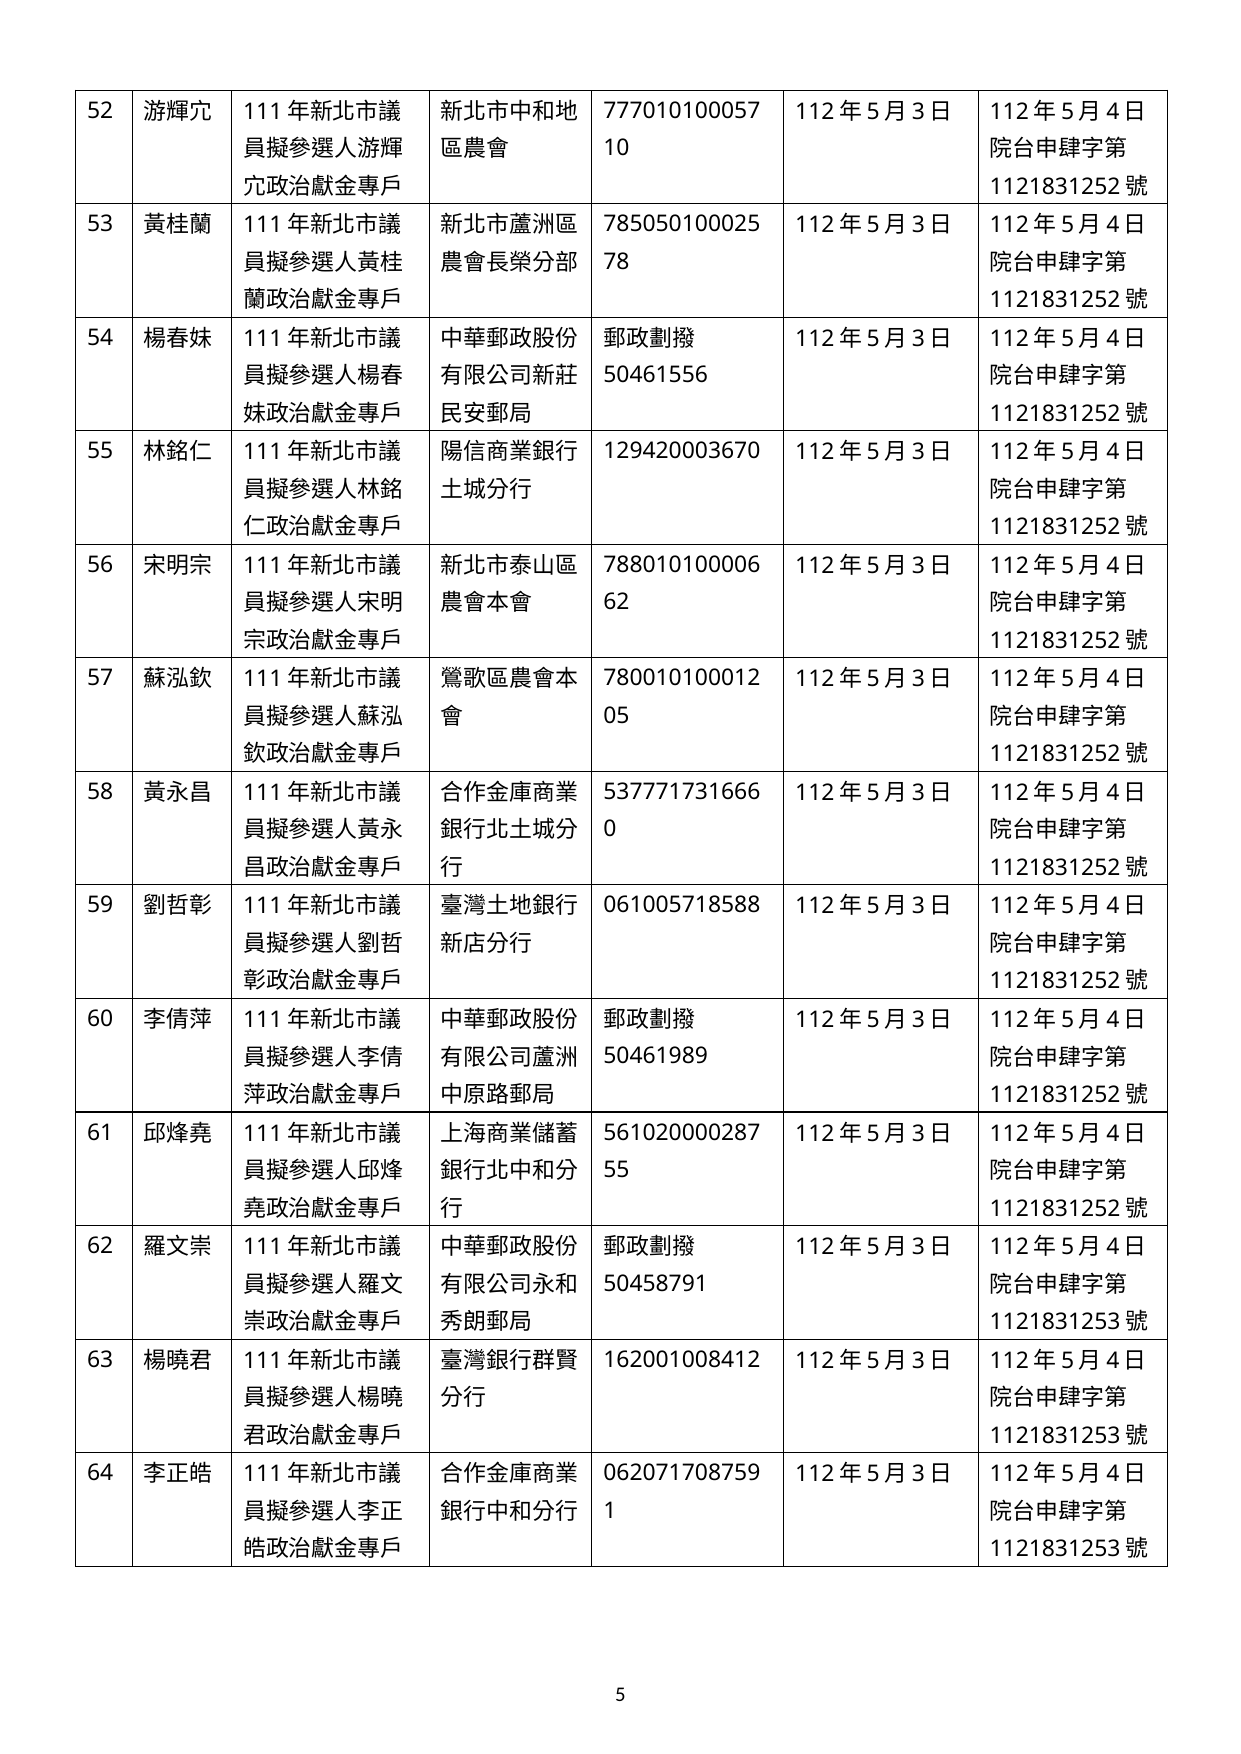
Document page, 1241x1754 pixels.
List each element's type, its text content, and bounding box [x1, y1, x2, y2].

table_cell 129420003670 [592, 431, 783, 544]
table_cell 112年5月3日 [784, 999, 978, 1111]
table_cell 112年5月4日 院台申肆字第1121831252號 [979, 204, 1167, 317]
table_cell 112年5月4日 院台申肆字第1121831252號 [979, 1113, 1167, 1225]
table_cell 78505010002578 [592, 204, 783, 317]
table_cell 李倩萍 [133, 999, 231, 1111]
table_cell 112年5月4日 院台申肆字第1121831252號 [979, 545, 1167, 657]
table_cell 061005718588 [592, 885, 783, 998]
table_cell 60 [76, 999, 132, 1111]
table_cell 112年5月3日 [784, 1226, 978, 1338]
table_cell 111年新北市議員擬參選人蘇泓欽政治獻金專戶 [232, 658, 429, 771]
table_cell 劉哲彰 [133, 885, 231, 998]
table_cell 中華郵政股份有限公司新莊民安郵局 [430, 318, 591, 430]
table_cell 中華郵政股份有限公司永和秀朗郵局 [430, 1226, 591, 1338]
table_cell 112年5月3日 [784, 1113, 978, 1225]
table_cell 楊春妹 [133, 318, 231, 430]
table_cell 55 [76, 431, 132, 544]
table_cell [979, 1453, 1167, 1566]
table_cell 上海商業儲蓄銀行北中和分行 [430, 1113, 591, 1225]
table_cell 63 [76, 1340, 132, 1452]
table_cell 61 [76, 1113, 132, 1225]
table_cell 游輝宂 [133, 91, 231, 203]
table_cell 112年5月4日 院台申肆字第1121831252號 [979, 999, 1167, 1111]
table_cell 54 [76, 318, 132, 430]
table_cell 新北市中和地區農會 [430, 91, 591, 203]
table_cell 郵政劃撥50461556 [592, 318, 783, 430]
table_cell 李正皓 [133, 1453, 231, 1566]
table_cell 111年新北市議員擬參選人黃永昌政治獻金專戶 [232, 772, 429, 884]
table_cell 111年新北市議員擬參選人李正皓政治獻金專戶 [232, 1453, 429, 1566]
table_cell 新北市泰山區農會本會 [430, 545, 591, 657]
table_cell 112年5月3日 [784, 204, 978, 317]
table_cell 新北市蘆洲區農會長榮分部 [430, 204, 591, 317]
table_cell 蘇泓欽 [133, 658, 231, 771]
table_cell 56102000028755 [592, 1113, 783, 1225]
table_cell 111年新北市議員擬參選人林銘仁政治獻金專戶 [232, 431, 429, 544]
table_cell 111年新北市議員擬參選人李倩萍政治獻金專戶 [232, 999, 429, 1111]
table_cell 62 [76, 1226, 132, 1338]
table_cell 78001010001205 [592, 658, 783, 771]
table_cell 111年新北市議員擬參選人宋明宗政治獻金專戶 [232, 545, 429, 657]
table_cell 陽信商業銀行土城分行 [430, 431, 591, 544]
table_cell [979, 91, 1167, 203]
table_cell 臺灣銀行群賢分行 [430, 1340, 591, 1452]
table_cell 112年5月3日 [784, 885, 978, 998]
table_cell 112年5月3日 [784, 1453, 978, 1566]
table_cell 112年5月3日 [784, 318, 978, 430]
table_cell 宋明宗 [133, 545, 231, 657]
table_cell 0620717087591 [592, 1453, 783, 1566]
table_cell 111年新北市議員擬參選人黃桂蘭政治獻金專戶 [232, 204, 429, 317]
table_cell 林銘仁 [133, 431, 231, 544]
table_cell 黃永昌 [133, 772, 231, 884]
table_cell 111年新北市議員擬參選人游輝宂政治獻金專戶 [232, 91, 429, 203]
table_cell 111年新北市議員擬參選人邱烽堯政治獻金專戶 [232, 1113, 429, 1225]
table_cell 64 [76, 1453, 132, 1566]
table_cell 112年5月3日 [784, 772, 978, 884]
table_cell 112年5月3日 [784, 658, 978, 771]
table_cell 112年5月4日 院台申肆字第1121831252號 [979, 431, 1167, 544]
table_cell 112年5月4日 院台申肆字第1121831252號 [979, 318, 1167, 430]
table_cell 112年5月4日 院台申肆字第1121831253號 [979, 1340, 1167, 1452]
table_cell 112年5月4日 院台申肆字第1121831252號 [979, 658, 1167, 771]
table_cell 郵政劃撥50461989 [592, 999, 783, 1111]
table_cell 鶯歌區農會本會 [430, 658, 591, 771]
table_cell 合作金庫商業銀行北土城分行 [430, 772, 591, 884]
table_cell 合作金庫商業銀行中和分行 [430, 1453, 591, 1566]
table_cell 黃桂蘭 [133, 204, 231, 317]
table_cell 59 [76, 885, 132, 998]
table_cell 162001008412 [592, 1340, 783, 1452]
table_cell 58 [76, 772, 132, 884]
table_cell 111年新北市議員擬參選人楊曉君政治獻金專戶 [232, 1340, 429, 1452]
table_cell 中華郵政股份有限公司蘆洲中原路郵局 [430, 999, 591, 1111]
table_cell 52 [76, 91, 132, 203]
table_cell 羅文崇 [133, 1226, 231, 1338]
table_cell 邱烽堯 [133, 1113, 231, 1225]
table_cell 112年5月3日 [784, 431, 978, 544]
table_cell 56 [76, 545, 132, 657]
table_cell 112年5月3日 [784, 1340, 978, 1452]
table_cell 111年新北市議員擬參選人劉哲彰政治獻金專戶 [232, 885, 429, 998]
table_cell 112年5月4日 院台申肆字第1121831252號 [979, 772, 1167, 884]
table_cell 112年5月4日 院台申肆字第1121831252號 [979, 885, 1167, 998]
table_cell 楊曉君 [133, 1340, 231, 1452]
table_cell 111年新北市議員擬參選人羅文崇政治獻金專戶 [232, 1226, 429, 1338]
table_cell 112年5月3日 [784, 91, 978, 203]
table_cell 53 [76, 204, 132, 317]
table_cell 郵政劃撥50458791 [592, 1226, 783, 1338]
table_cell 78801010000662 [592, 545, 783, 657]
table_cell 57 [76, 658, 132, 771]
table_cell 112年5月3日 [784, 545, 978, 657]
table_cell 112年5月4日 院台申肆字第1121831253號 [979, 1226, 1167, 1338]
table_cell 臺灣土地銀行新店分行 [430, 885, 591, 998]
table_cell 77701010005710 [592, 91, 783, 203]
table_cell 5377717316660 [592, 772, 783, 884]
table_cell 111年新北市議員擬參選人楊春妹政治獻金專戶 [232, 318, 429, 430]
